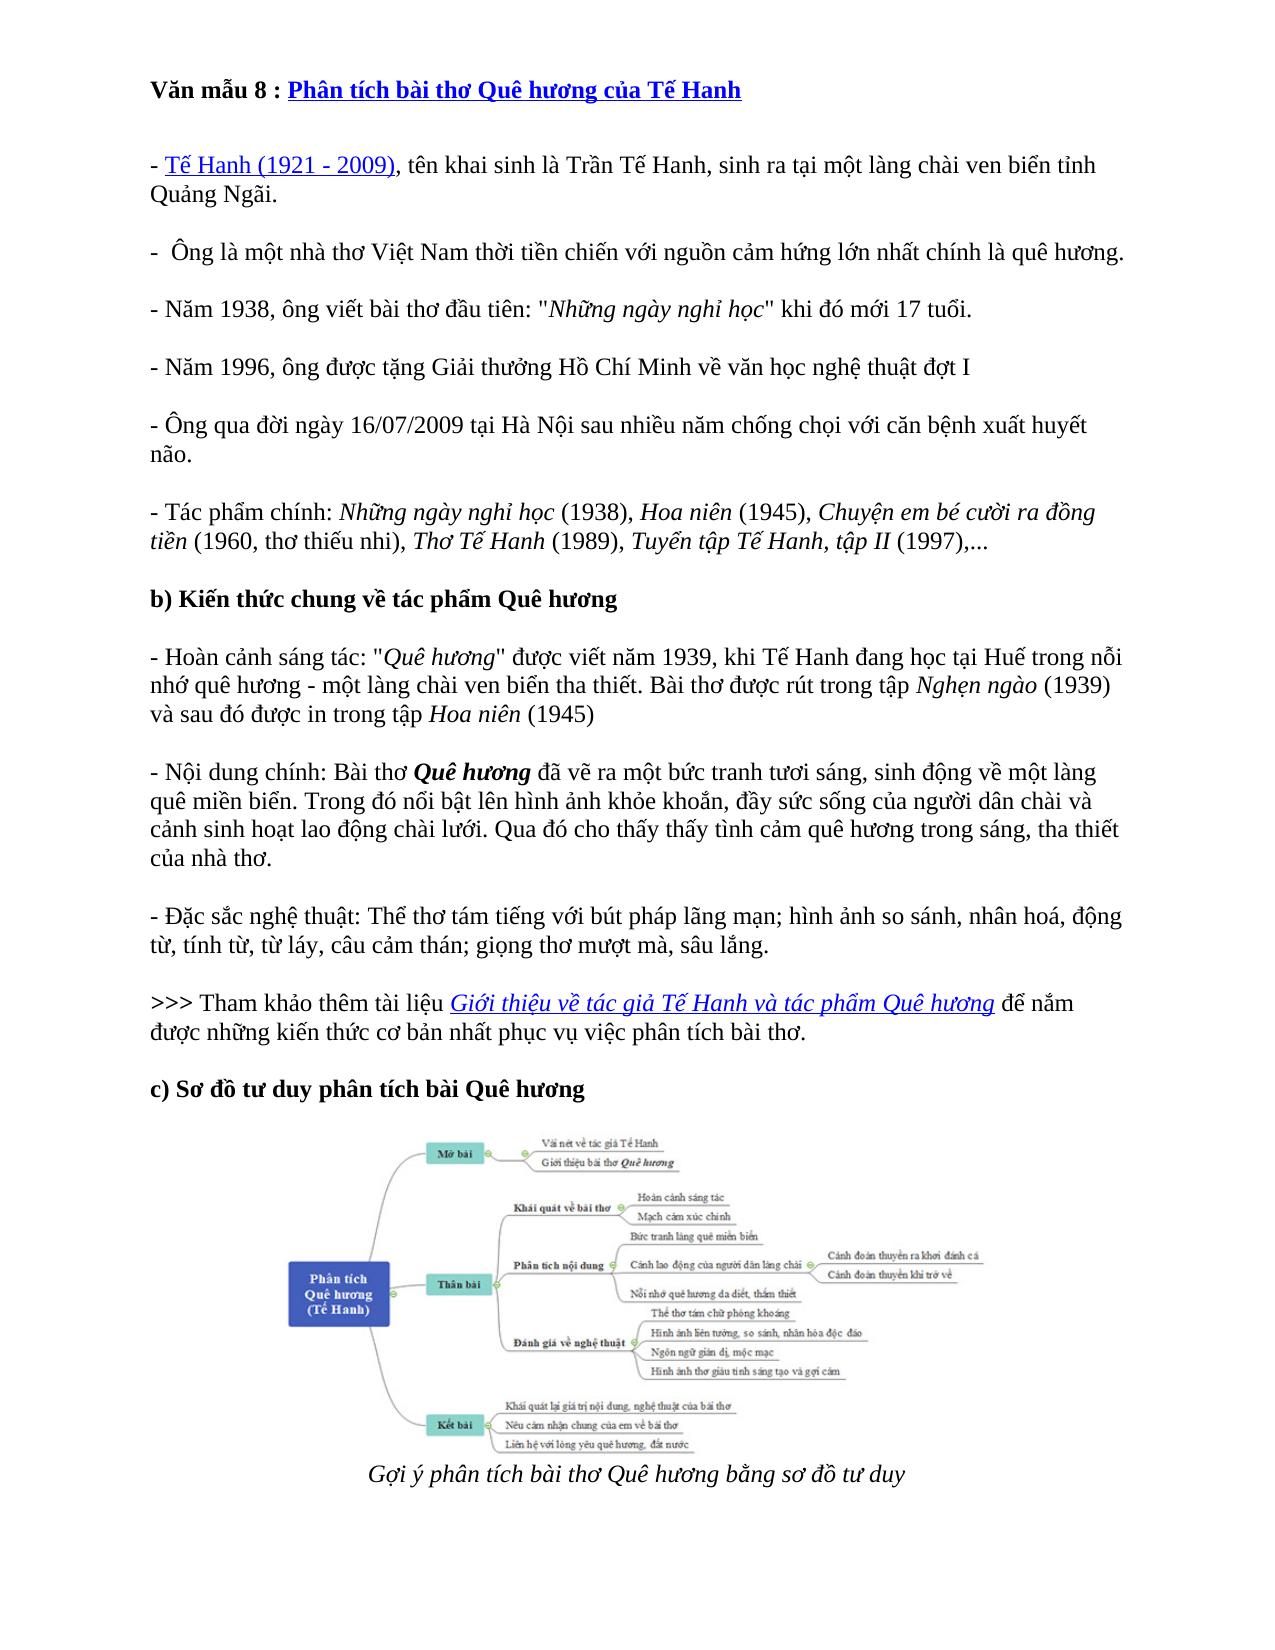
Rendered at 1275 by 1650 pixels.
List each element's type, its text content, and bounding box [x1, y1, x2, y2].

text - Năm 1938, ông viết bài thơ đầu tiên: "Những ngày nghỉ học" khi đó mới 17 tuổi. [150, 294, 1125, 323]
text - Nội dung chính: Bài thơ Quê hương đã vẽ ra một bức tranh tươi sáng, sinh động về một làng quê miền biển. Trong đó nổi bật lên hình ảnh khỏe khoắn, đầy sức sống của người dân chài và cảnh sinh hoạt lao động chài lưới. Qua đó cho thấy thấy tình cảm quê hương trong sáng, tha thiết của nhà thơ. [150, 757, 1125, 872]
text c) Sơ đồ tư duy phân tích bài Quê hương [150, 1074, 1125, 1103]
text - Tế Hanh (1921 - 2009), tên khai sinh là Trần Tế Hanh, sinh ra tại một làng chài ven biển tỉnh Quảng Ngãi. [150, 150, 1125, 207]
text >>> Tham khảo thêm tài liệu Giới thiệu về tác giả Tế Hanh và tác phẩm Quê hương để nắm được những kiến thức cơ bản nhất phục vụ việc phân tích bài thơ. [150, 988, 1125, 1045]
text - Ông qua đời ngày 16/07/2009 tại Hà Nội sau nhiều năm chống chọi với căn bệnh xuất huyết não. [150, 410, 1125, 468]
picture [283, 1132, 992, 1460]
text - Ông là một nhà thơ Việt Nam thời tiền chiến với nguồn cảm hứng lớn nhất chính là quê hương. [150, 237, 1125, 265]
text - Hoàn cảnh sáng tác: "Quê hương" được viết năm 1939, khi Tế Hanh đang học tại Huế trong nỗi nhớ quê hương - một làng chài ven biển tha thiết. Bài thơ được rút trong tập Nghẹn ngào (1939) và sau đó được in trong tập Hoa niên (1945) [150, 642, 1125, 728]
text - Năm 1996, ông được tặng Giải thưởng Hồ Chí Minh về văn học nghệ thuật đợt I [150, 352, 1125, 381]
text b) Kiến thức chung về tác phẩm Quê hương [150, 584, 1125, 612]
text - Tác phẩm chính: Những ngày nghỉ học (1938), Hoa niên (1945), Chuyện em bé cười ra đồng tiền (1960, thơ thiếu nhi), Thơ Tế Hanh (1989), Tuyển tập Tế Hanh, tập II (1997),... [150, 497, 1125, 554]
text - Đặc sắc nghệ thuật: Thể thơ tám tiếng với bút pháp lãng mạn; hình ảnh so sánh, nhân hoá, động từ, tính từ, từ láy, câu cảm thán; giọng thơ mượt mà, sâu lắng. [150, 901, 1125, 959]
